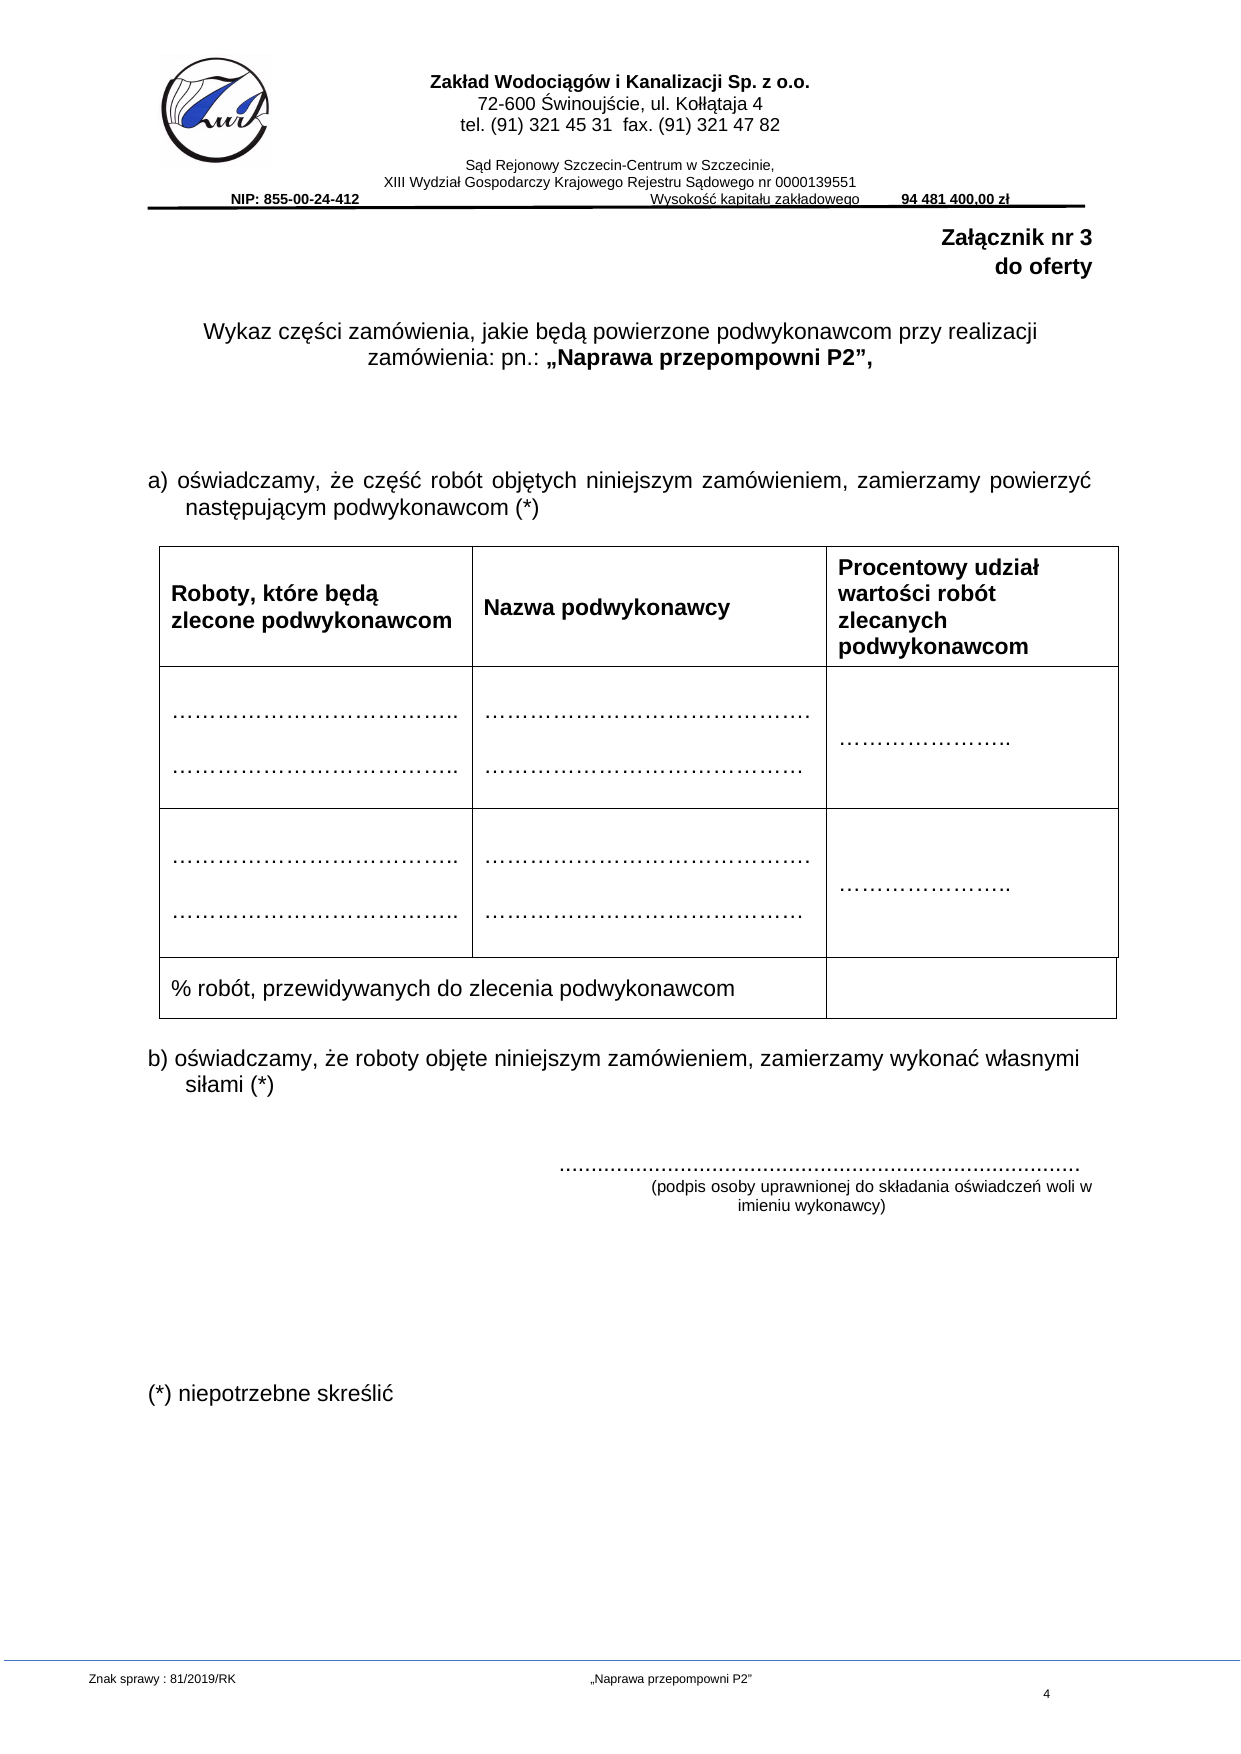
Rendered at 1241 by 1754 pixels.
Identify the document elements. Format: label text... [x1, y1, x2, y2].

text (podpis osoby uprawnionej do składania oświadczeń woli w imieniu wykonawcy) [216, 1177, 1092, 1215]
table_header Nazwa podwykonawcy [473, 547, 826, 666]
table_header Roboty, które będą zlecone podwykonawcom [160, 547, 472, 666]
table_cell ……………………………….. ……………………………….. [160, 809, 472, 957]
text Wykaz części zamówienia, jakie będą powierzone podwykonawcom przy realizacji zamówienia: pn.: „Naprawa przepompowni P2”, [148, 318, 1092, 371]
table_cell ………………….. [827, 809, 1118, 957]
text (*) niepotrzebne skreślić [148, 1380, 1092, 1406]
table_cell ………………….. [827, 667, 1118, 808]
table_cell ……………………………………. …………………………………… [473, 667, 826, 808]
table_cell ……………………………….. ……………………………….. [160, 667, 472, 808]
table_cell [827, 958, 1116, 1017]
table_cell % robót, przewidywanych do zlecenia podwykonawcom [160, 958, 826, 1017]
table_header Procentowy udział wartości robót zlecanych podwykonawcom [827, 547, 1118, 666]
table_cell ……………………………………. …………………………………… [473, 809, 826, 957]
text do oferty [148, 253, 1092, 279]
text a) oświadczamy, że część robót objętych niniejszym zamówieniem, zamierzamy powierzyć następującym podwykonawcom (*) [148, 467, 1092, 520]
text Załącznik nr 3 [148, 224, 1092, 251]
text b) oświadczamy, że roboty objęte niniejszym zamówieniem, zamierzamy wykonać własnymi siłami (*) [148, 1045, 1092, 1097]
text .................................................................................. [148, 1150, 1092, 1177]
picture [158, 54, 272, 167]
